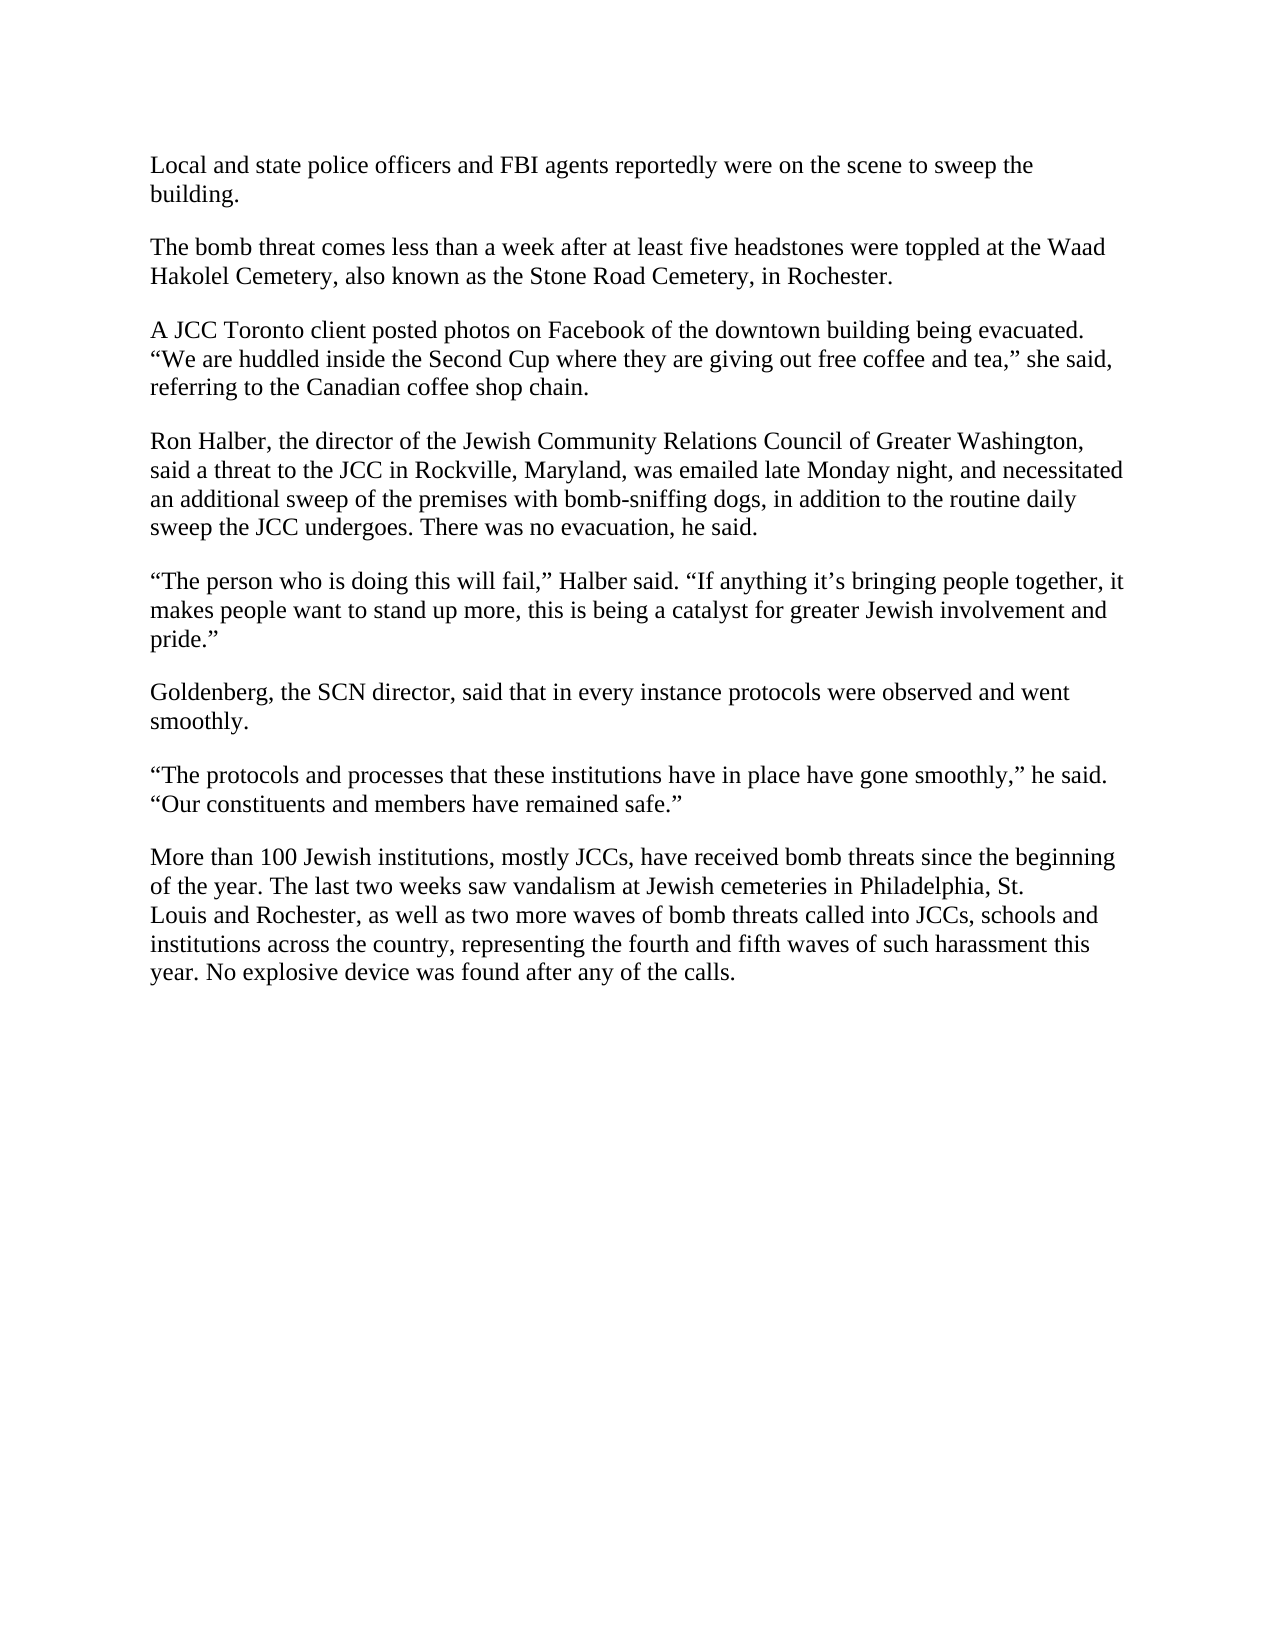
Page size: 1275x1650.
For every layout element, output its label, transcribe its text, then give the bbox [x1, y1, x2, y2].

text Local and state police officers and FBI agents reportedly were on the scene to sweep the building. [150, 150, 1125, 207]
text Ron Halber, the director of the Jewish Community Relations Council of Greater Washington, said a threat to the JCC in Rockville, Maryland, was emailed late Monday night, and necessitated an additional sweep of the premises with bomb-sniffing dogs, in addition to the routine daily sweep the JCC undergoes. There was no evacuation, he said. [150, 426, 1125, 541]
text A JCC Toronto client posted photos on Facebook of the downtown building being evacuated. “We are huddled inside the Second Cup where they are giving out free coffee and tea,” she said, referring to the Canadian coffee shop chain. [150, 315, 1125, 401]
text Goldenberg, the SCN director, said that in every instance protocols were observed and went smoothly. [150, 677, 1125, 735]
text “The protocols and processes that these institutions have in place have gone smoothly,” he said. “Our constituents and members have remained safe.” [150, 760, 1125, 817]
text The bomb threat comes less than a week after at least five headstones were toppled at the Waad Hakolel Cemetery, also known as the Stone Road Cemetery, in Rochester. [150, 232, 1125, 290]
text “The person who is doing this will fail,” Halber said. “If anything it’s bringing people together, it makes people want to stand up more, this is being a catalyst for greater Jewish involvement and pride.” [150, 566, 1125, 652]
text More than 100 Jewish institutions, mostly JCCs, have received bomb threats since the beginning of the year. The last two weeks saw vandalism at Jewish cemeteries in Philadelphia, St. Louis and Rochester, as well as two more waves of bomb threats called into JCCs, schools and institutions across the country, representing the fourth and fifth waves of such harassment this year. No explosive device was found after any of the calls. [150, 842, 1125, 986]
